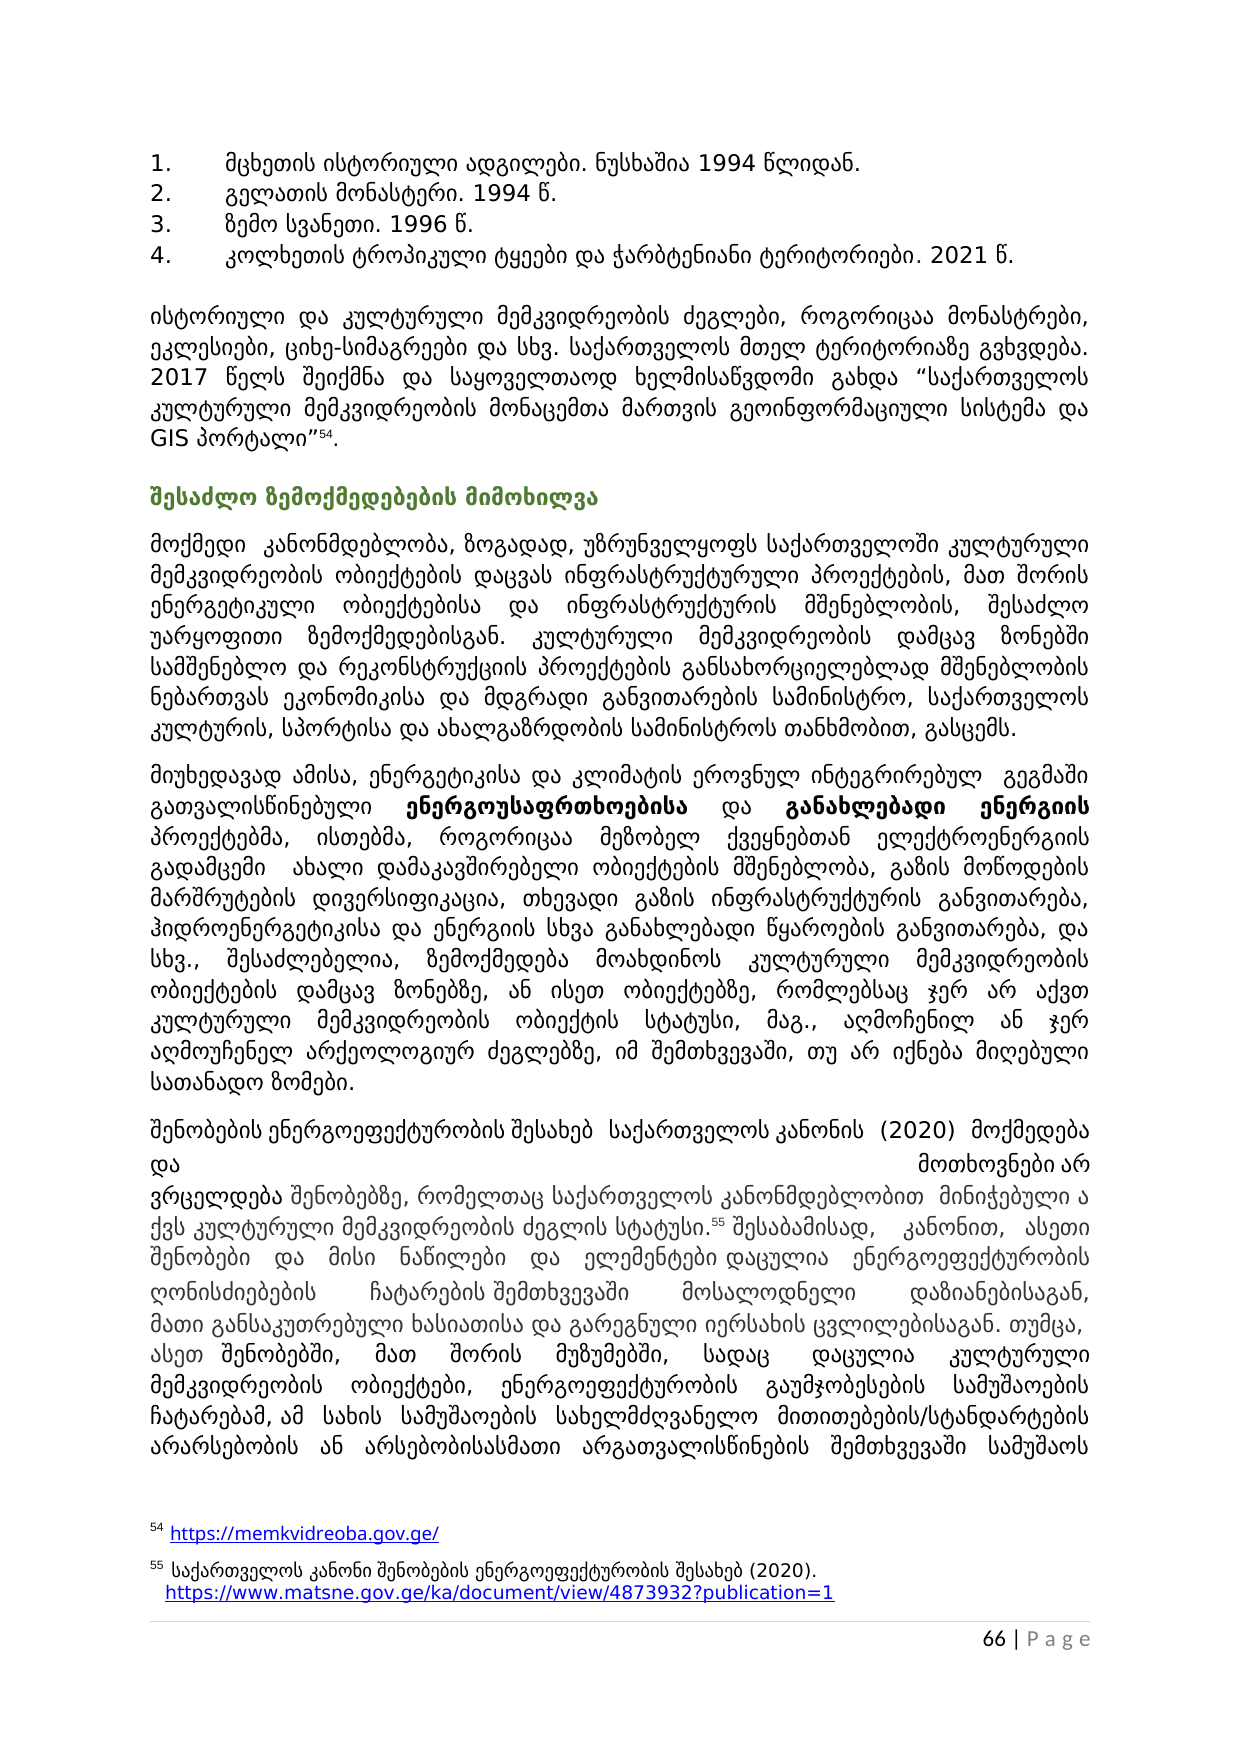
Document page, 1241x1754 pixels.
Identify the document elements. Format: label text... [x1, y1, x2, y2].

text 4. კოლხეთის ტროპიკული ტყეები და ჭარბტენიანი ტერიტორიები. 2021 წ. [150, 242, 1090, 268]
text 3. ზემო სვანეთი. 1996 წ. [150, 211, 1090, 238]
text 1. მცხეთის ისტორიული ადგილები. ნუსხაშია 1994 წლიდან. [150, 150, 1090, 177]
text მოქმედი კანონმდებლობა, ზოგადად, უზრუნველყოფს საქართველოში კულტურული მემკვიდრეობის ობიექტების დაცვას ინფრასტრუქტურული პროექტების, მათ შორის ენერგეტიკული ობიექტებისა და ინფრასტრუქტურის მშენებლობის, შესაძლო უარყოფითი ზემოქმედებისგან. კულტურული მემკვიდრეობის დამცავ ზონებში სამშენებლო და რეკონსტრუქციის პროექტების განსახორციელებლად მშენებლობის ნებართვას ეკონომიკისა და მდგრადი განვითარების სამინისტრო, საქართველოს კულტურის, სპორტისა და ახალგაზრდობის სამინისტროს თანხმობით, გასცემს. [150, 531, 1090, 742]
text შესაძლო ზემოქმედებების მიმოხილვა [150, 484, 1090, 511]
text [150, 1116, 1090, 1460]
text მიუხედავად ამისა, ენერგეტიკისა და კლიმატის ეროვნულ ინტეგრირებულ გეგმაში გათვალისწინებული ენერგოუსაფრთხოებისა და განახლებადი ენერგიის პროექტებმა, ისთებმა, როგორიცაა მეზობელ ქვეყნებთან ელექტროენერგიის გადამცემი ახალი დამაკავშირებელი ობიექტების მშენებლობა, გაზის მოწოდების მარშრუტების დივერსიფიკაცია, თხევადი გაზის ინფრასტრუქტურის განვითარება, ჰიდროენერგეტიკისა და ენერგიის სხვა განახლებადი წყაროების განვითარება, და სხვ., შესაძლებელია, ზემოქმედება მოახდინოს კულტურული მემკვიდრეობის ობიექტების დამცავ ზონებზე, ან ისეთ ობიექტებზე, რომლებსაც ჯერ არ აქვთ კულტურული მემკვიდრეობის ობიექტის სტატუსი, მაგ., აღმოჩენილ ან ჯერ აღმოუჩენელ არქეოლოგიურ ძეგლებზე, იმ შემთხვევაში, თუ არ იქნება მიღებული სათანადო ზომები. [150, 762, 1090, 1095]
text ისტორიული და კულტურული მემკვიდრეობის ძეგლები, როგორიცაა მონასტრები, ეკლესიები, ციხე-სიმაგრეები და სხვ. საქართველოს მთელ ტერიტორიაზე გვხვდება. 2017 წელს შეიქმნა და საყოველთაოდ ხელმისაწვდომი გახდა “საქართველოს კულტურული მემკვიდრეობის მონაცემთა მართვის გეოინფორმაციული სისტემა და GIS პორტალი”. [150, 303, 1090, 452]
text 2. გელათის მონასტერი. 1994 წ. [150, 181, 1090, 207]
